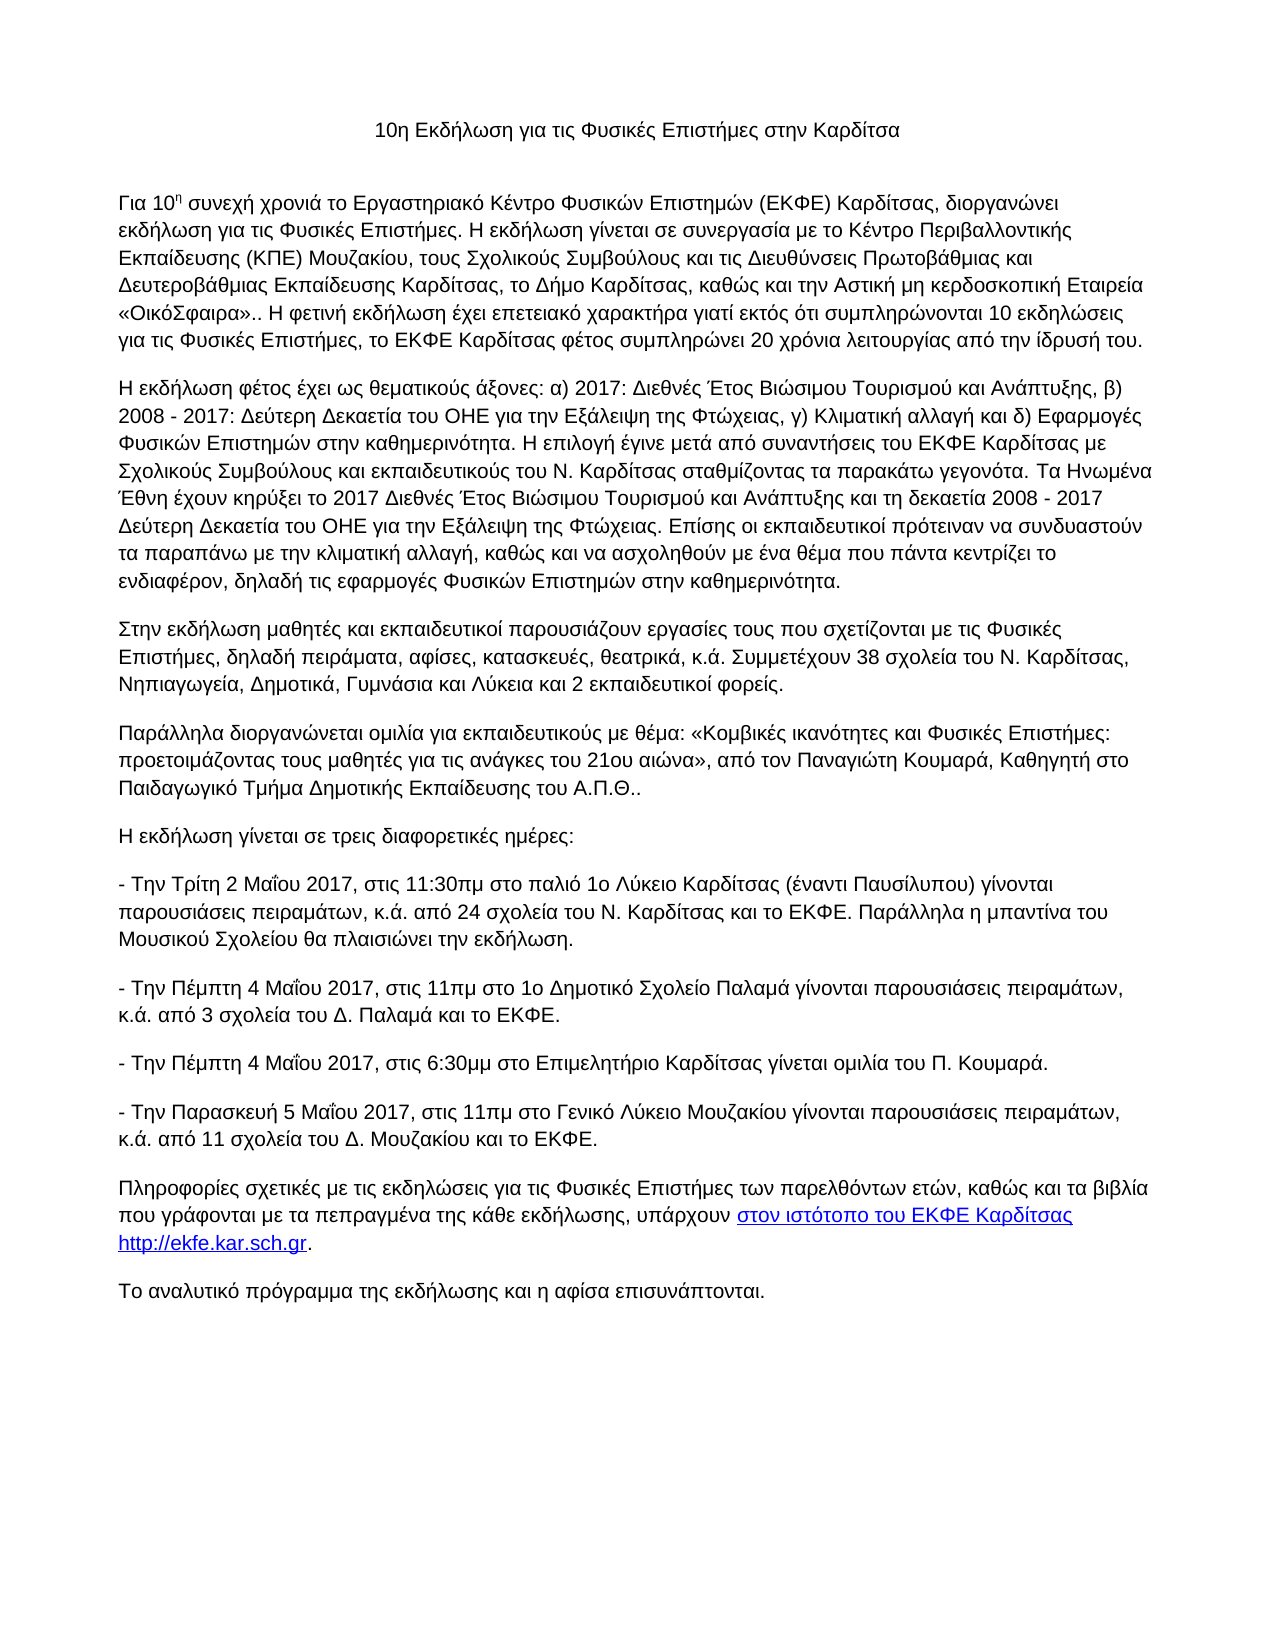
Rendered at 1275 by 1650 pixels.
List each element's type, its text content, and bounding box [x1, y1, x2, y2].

text - Την Τρίτη 2 Μαΐου 2017, στις 11:30πμ στο παλιό 1ο Λύκειο Καρδίτσας (έναντι Παυσίλυπου) γίνονται παρουσιάσεις πειραμάτων, κ.ά. από 24 σχολεία του Ν. Καρδίτσας και το ΕΚΦΕ. Παράλληλα η μπαντίνα του Μουσικού Σχολείου θα πλαισιώνει την εκδήλωση. [118, 872, 1157, 951]
text Η εκδήλωση γίνεται σε τρεις διαφορετικές ημέρες: [118, 824, 1157, 848]
text Πληροφορίες σχετικές με τις εκδηλώσεις για τις Φυσικές Επιστήμες των παρελθόντων ετών, καθώς και τα βιβλία που γράφονται με τα πεπραγμένα της κάθε εκδήλωσης, υπάρχουν στον ιστότοπο του ΕΚΦΕ Καρδίτσας http://ekfe.kar.sch.gr. [118, 1175, 1157, 1254]
text Η εκδήλωση φέτος έχει ως θεματικούς άξονες: α) 2017: Διεθνές Έτος Βιώσιμου Τουρισμού και Ανάπτυξης, β) 2008 - 2017: Δεύτερη Δεκαετία του ΟΗΕ για την Εξάλειψη της Φτώχειας, γ) Κλιματική αλλαγή και δ) Εφαρμογές Φυσικών Επιστημών στην καθημερινότητα. Η επιλογή έγινε μετά από συναντήσεις του ΕΚΦΕ Καρδίτσας με Σχολικούς Συμβούλους και εκπαιδευτικούς του Ν. Καρδίτσας σταθμίζοντας τα παρακάτω γεγονότα. Tα Ηνωμένα Έθνη έχουν κηρύξει το 2017 Διεθνές Έτος Βιώσιμου Τουρισμού και Ανάπτυξης και τη δεκαετία 2008 - 2017 Δεύτερη Δεκαετία του ΟΗΕ για την Εξάλειψη της Φτώχειας. Επίσης οι εκπαιδευτικοί πρότειναν να συνδυαστούν τα παραπάνω με την κλιματική αλλαγή, καθώς και να ασχοληθούν με ένα θέμα που πάντα κεντρίζει το ενδιαφέρον, δηλαδή τις εφαρμογές Φυσικών Επιστημών στην καθημερινότητα. [118, 376, 1157, 593]
text Για 10η συνεχή χρονιά το Εργαστηριακό Κέντρο Φυσικών Επιστημών (ΕΚΦΕ) Καρδίτσας, διοργανώνει εκδήλωση για τις Φυσικές Επιστήμες. Η εκδήλωση γίνεται σε συνεργασία με το Κέντρο Περιβαλλοντικής Εκπαίδευσης (ΚΠΕ) Μουζακίου, τους Σχολικούς Συμβούλους και τις Διευθύνσεις Πρωτοβάθμιας και Δευτεροβάθμιας Εκπαίδευσης Καρδίτσας, το Δήμο Καρδίτσας, καθώς και την Αστική μη κερδοσκοπική Εταιρεία «ΟικόΣφαιρα».. Η φετινή εκδήλωση έχει επετειακό χαρακτήρα γιατί εκτός ότι συμπληρώνονται 10 εκδηλώσεις για τις Φυσικές Επιστήμες, το ΕΚΦΕ Καρδίτσας φέτος συμπληρώνει 20 χρόνια λειτουργίας από την ίδρυσή του. [118, 190, 1157, 352]
text - Την Πέμπτη 4 Μαΐου 2017, στις 6:30μμ στο Επιμελητήριο Καρδίτσας γίνεται ομιλία του Π. Κουμαρά. [118, 1051, 1157, 1075]
text Παράλληλα διοργανώνεται ομιλία για εκπαιδευτικούς με θέμα: «Κομβικές ικανότητες και Φυσικές Επιστήμες: προετοιμάζοντας τους μαθητές για τις ανάγκες του 21ου αιώνα», από τον Παναγιώτη Κουμαρά, Καθηγητή στο Παιδαγωγικό Τμήμα Δημοτικής Εκπαίδευσης του Α.Π.Θ.. [118, 720, 1157, 799]
text Το αναλυτικό πρόγραμμα της εκδήλωσης και η αφίσα επισυνάπτονται. [118, 1279, 1157, 1303]
text Στην εκδήλωση μαθητές και εκπαιδευτικοί παρουσιάζουν εργασίες τους που σχετίζονται με τις Φυσικές Επιστήμες, δηλαδή πειράματα, αφίσες, κατασκευές, θεατρικά, κ.ά. Συμμετέχουν 38 σχολεία του Ν. Καρδίτσας, Νηπιαγωγεία, Δημοτικά, Γυμνάσια και Λύκεια και 2 εκπαιδευτικοί φορείς. [118, 617, 1157, 696]
text - Την Παρασκευή 5 Μαΐου 2017, στις 11πμ στο Γενικό Λύκειο Μουζακίου γίνονται παρουσιάσεις πειραμάτων, κ.ά. από 11 σχολεία του Δ. Μουζακίου και το ΕΚΦΕ. [118, 1099, 1157, 1151]
text 10η Εκδήλωση για τις Φυσικές Επιστήμες στην Καρδίτσα [118, 118, 1157, 142]
text - Την Πέμπτη 4 Μαΐου 2017, στις 11πμ στο 1ο Δημοτικό Σχολείο Παλαμά γίνονται παρουσιάσεις πειραμάτων, κ.ά. από 3 σχολεία του Δ. Παλαμά και το ΕΚΦΕ. [118, 975, 1157, 1027]
